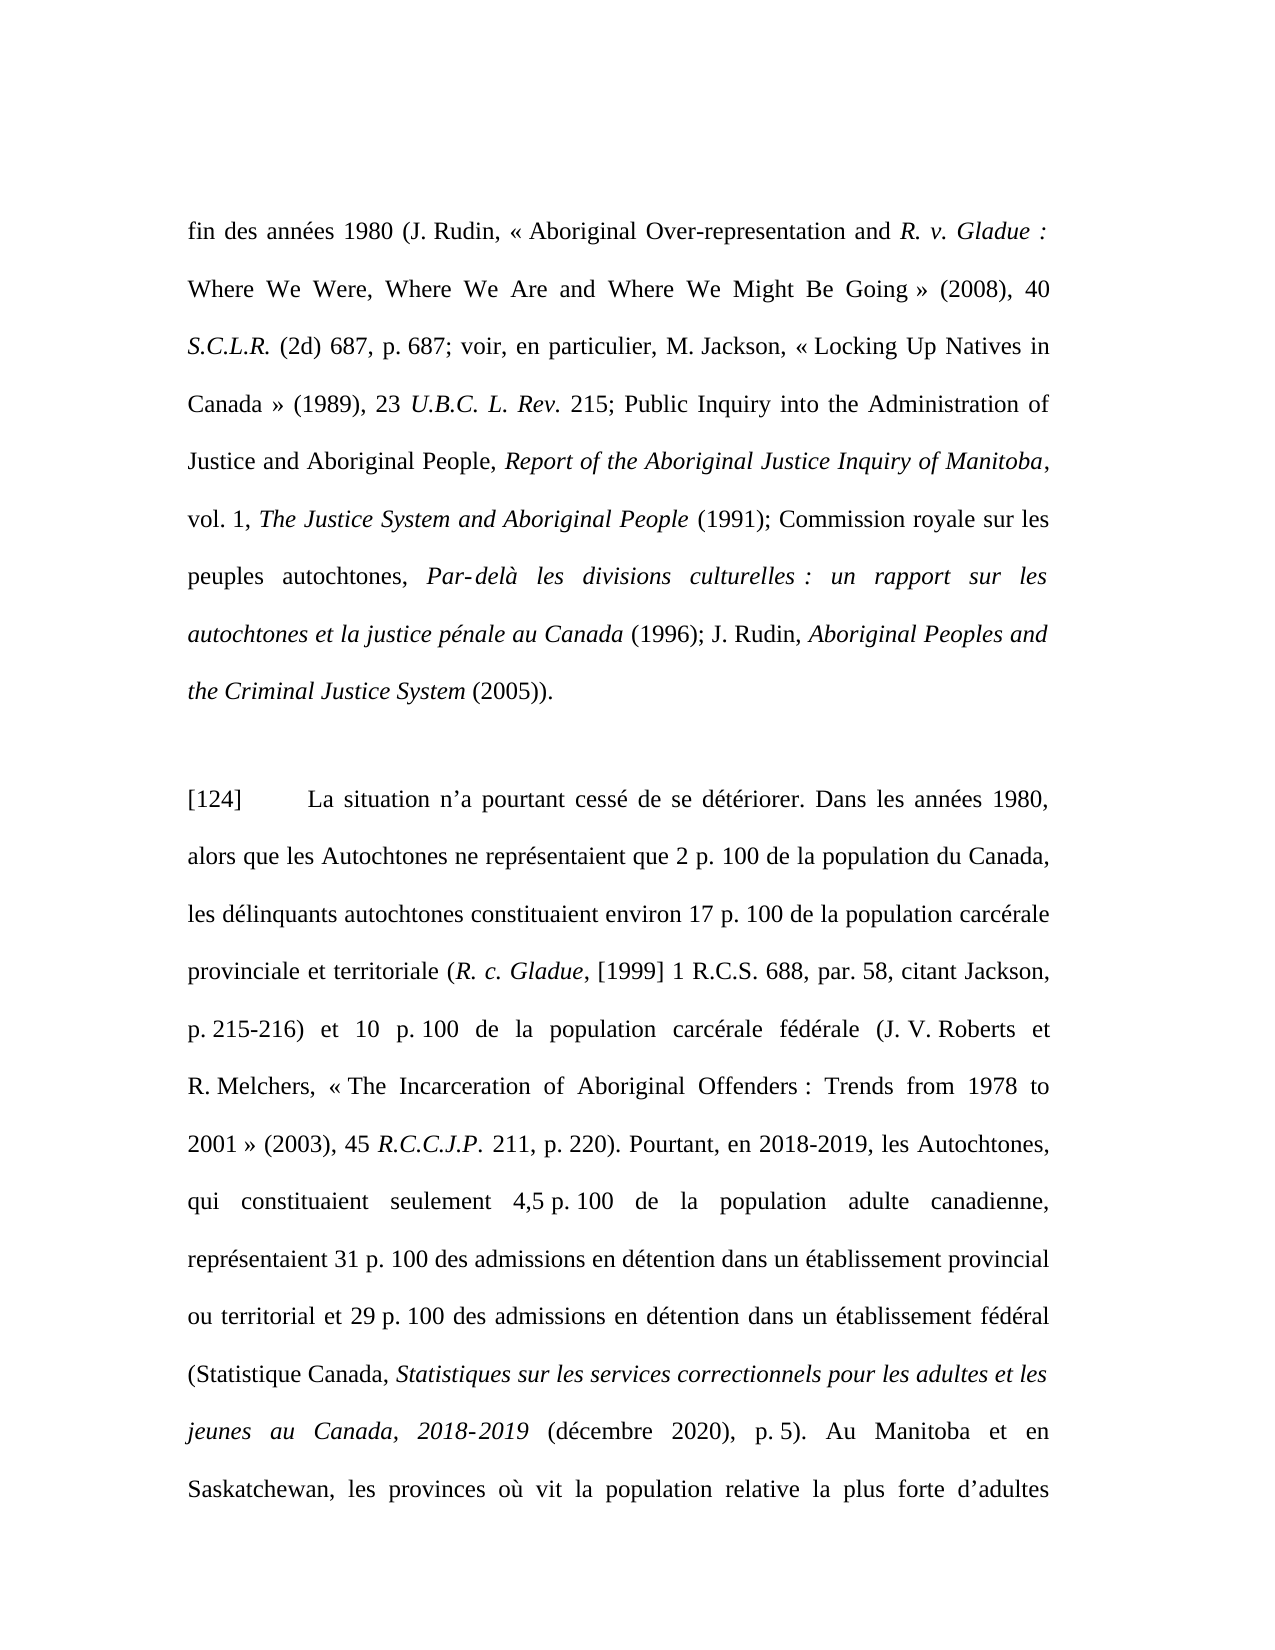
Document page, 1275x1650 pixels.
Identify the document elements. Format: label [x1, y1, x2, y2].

text [187, 784, 1050, 1503]
text [187, 216, 1050, 705]
